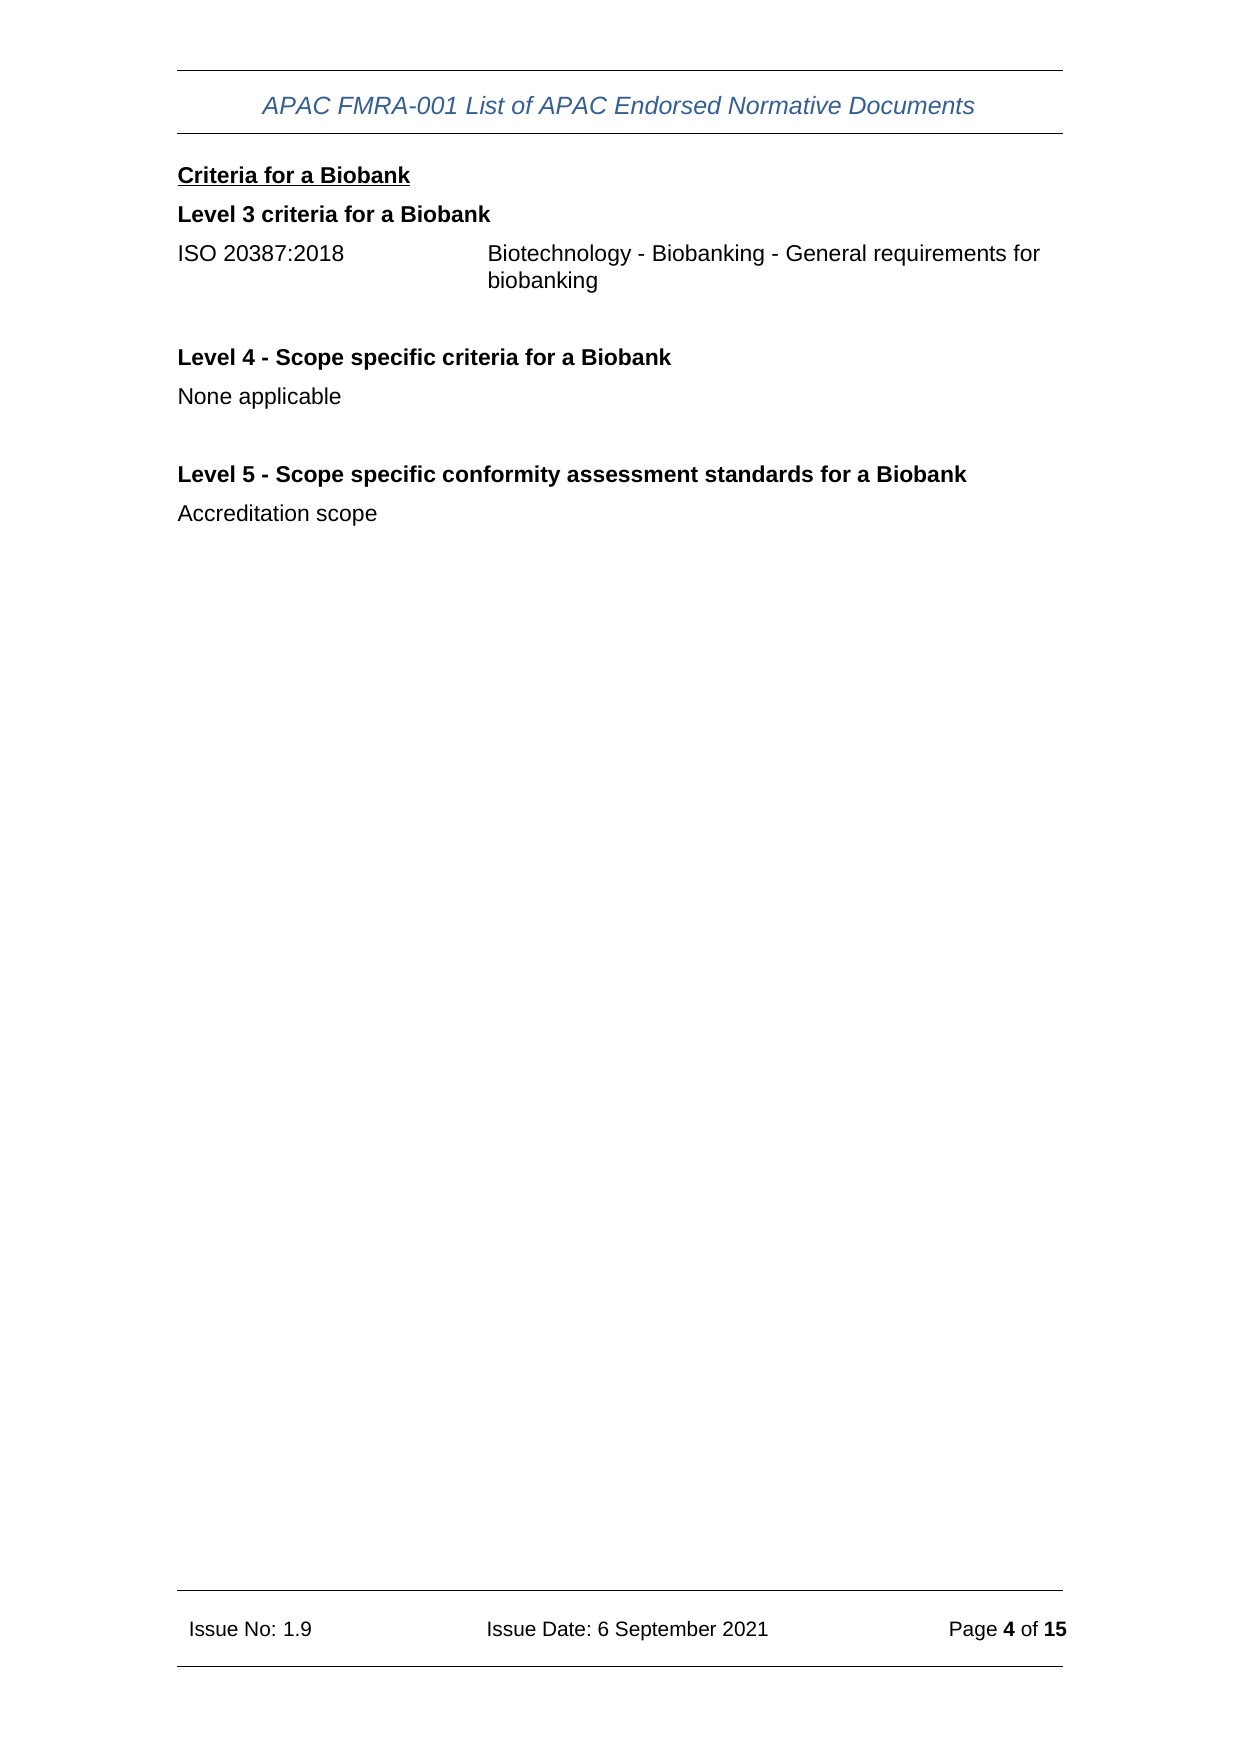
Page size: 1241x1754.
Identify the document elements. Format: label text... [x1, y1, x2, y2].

text ISO 20387:2018 Biotechnology - Biobanking - General requirements for biobanking [177, 240, 1063, 293]
text Level 4 - Scope specific criteria for a Biobank [177, 344, 1063, 371]
text None applicable [177, 383, 1063, 409]
text Criteria for a Biobank [177, 162, 1063, 189]
text Accreditation scope [177, 500, 1063, 526]
text Level 3 criteria for a Biobank [177, 201, 1063, 228]
text Level 5 - Scope specific conformity assessment standards for a Biobank [177, 461, 1063, 487]
